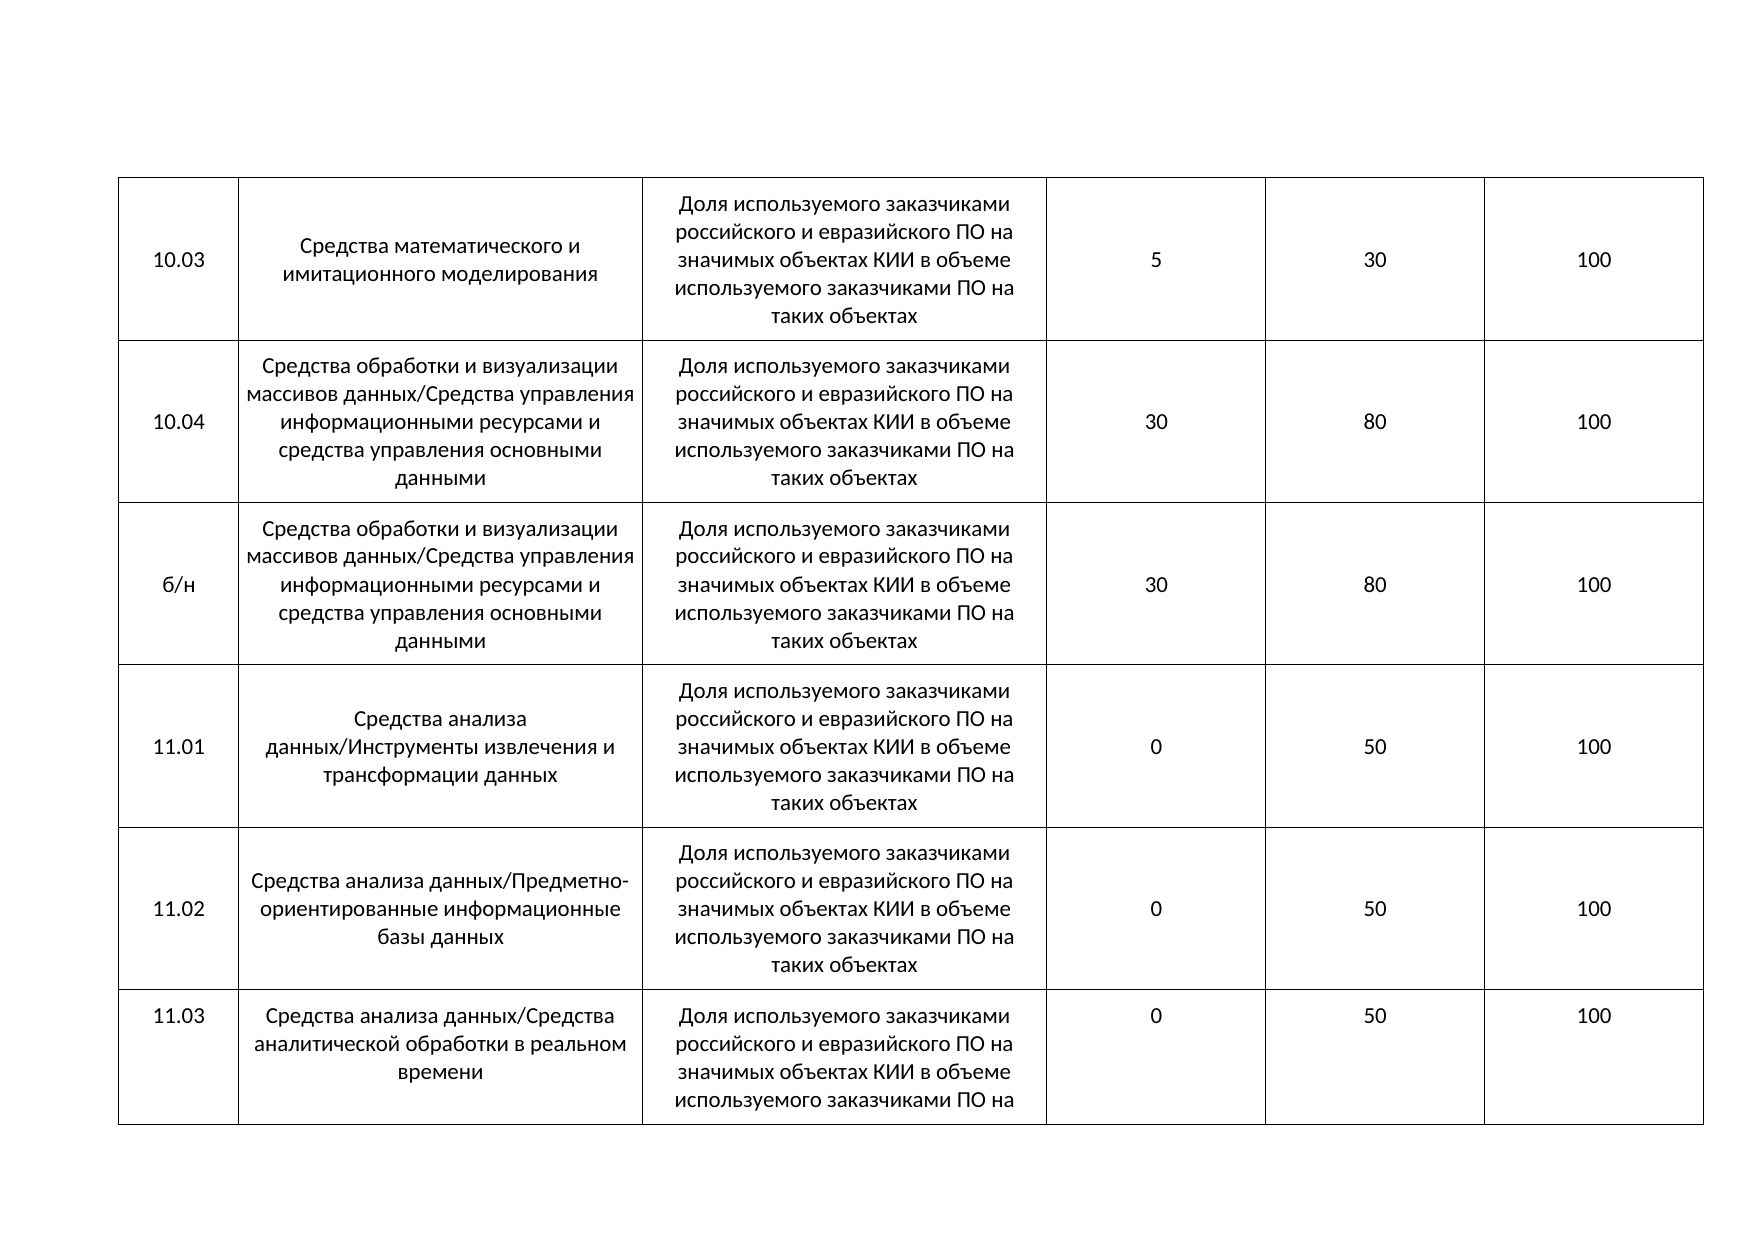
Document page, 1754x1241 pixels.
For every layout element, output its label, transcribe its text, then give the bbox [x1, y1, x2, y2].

table_cell 5 [1047, 178, 1265, 339]
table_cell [643, 990, 1046, 1123]
table_cell 10.03 [119, 178, 238, 339]
table_cell б/н [119, 503, 238, 664]
table_cell 11.03 [119, 990, 238, 1123]
table_cell Доля используемого заказчиками российского и евразийского ПО на значимых объектах КИИ в объеме используемого заказчиками ПО на таких объектах [643, 828, 1046, 989]
table_cell 50 [1266, 665, 1484, 827]
table_cell 0 [1047, 990, 1265, 1123]
table_cell Средства обработки и визуализации массивов данных/Средства управления информационными ресурсами и средства управления основными данными [239, 503, 642, 664]
table_cell 100 [1485, 341, 1703, 502]
table_cell 0 [1047, 828, 1265, 989]
table_cell Доля используемого заказчиками российского и евразийского ПО на значимых объектах КИИ в объеме используемого заказчиками ПО на таких объектах [643, 503, 1046, 664]
table_cell 30 [1266, 178, 1484, 339]
table_cell 80 [1266, 341, 1484, 502]
table_cell Средства анализа данных/Предметно-ориентированные информационные базы данных [239, 828, 642, 989]
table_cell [239, 990, 642, 1123]
table_cell Средства математического и имитационного моделирования [239, 178, 642, 339]
table_cell Доля используемого заказчиками российского и евразийского ПО на значимых объектах КИИ в объеме используемого заказчиками ПО на таких объектах [643, 665, 1046, 827]
table_cell 0 [1047, 665, 1265, 827]
table_cell 100 [1485, 503, 1703, 664]
table_cell 100 [1485, 990, 1703, 1123]
table_cell Средства анализа данных/Инструменты извлечения и трансформации данных [239, 665, 642, 827]
table_cell Доля используемого заказчиками российского и евразийского ПО на значимых объектах КИИ в объеме используемого заказчиками ПО на таких объектах [643, 341, 1046, 502]
table_cell Средства обработки и визуализации массивов данных/Средства управления информационными ресурсами и средства управления основными данными [239, 341, 642, 502]
table_cell 11.01 [119, 665, 238, 827]
table_cell 50 [1266, 990, 1484, 1123]
table_cell 50 [1266, 828, 1484, 989]
table_cell 100 [1485, 828, 1703, 989]
table_cell 30 [1047, 341, 1265, 502]
table_cell 100 [1485, 665, 1703, 827]
table_cell 30 [1047, 503, 1265, 664]
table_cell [643, 178, 1046, 339]
table_cell 11.02 [119, 828, 238, 989]
table_cell 100 [1485, 178, 1703, 339]
table_cell 10.04 [119, 341, 238, 502]
table_cell 80 [1266, 503, 1484, 664]
